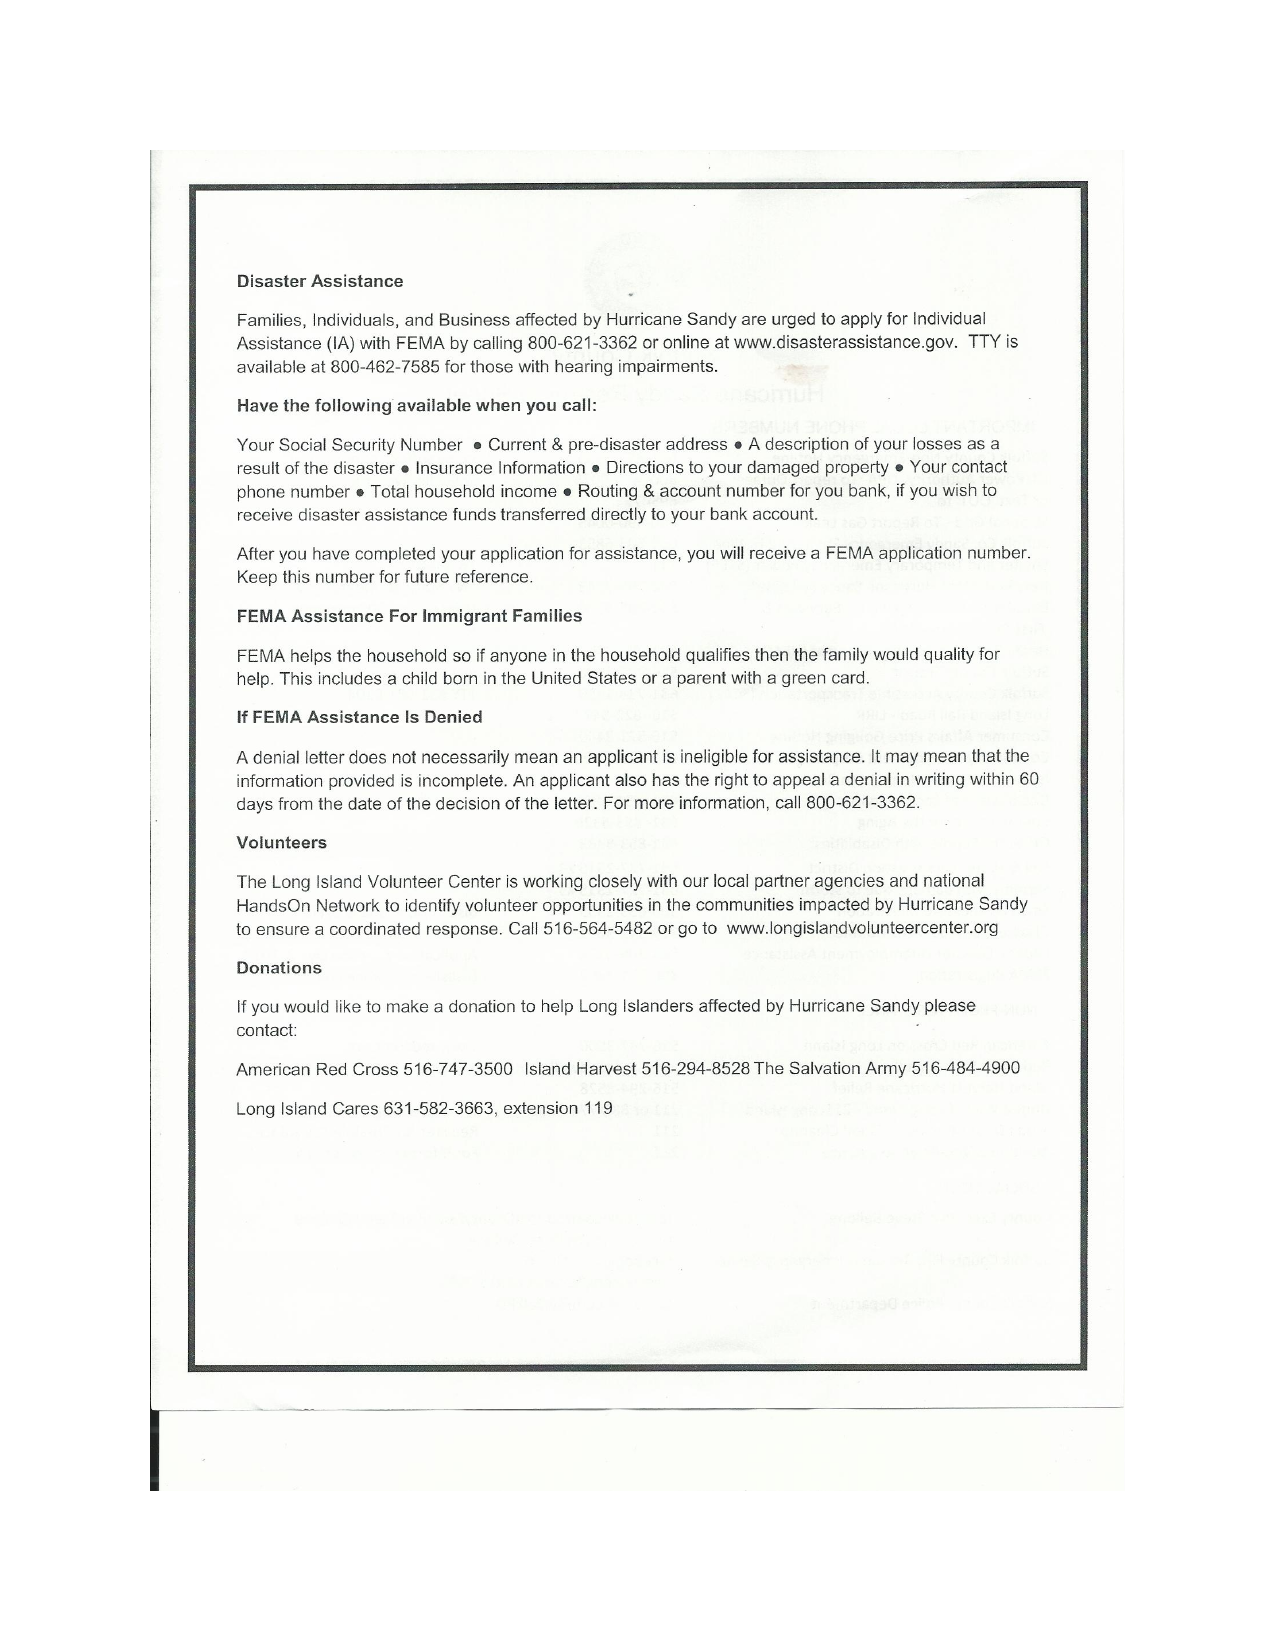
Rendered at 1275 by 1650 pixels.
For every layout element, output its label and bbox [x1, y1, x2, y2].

picture [150, 150, 1125, 1491]
